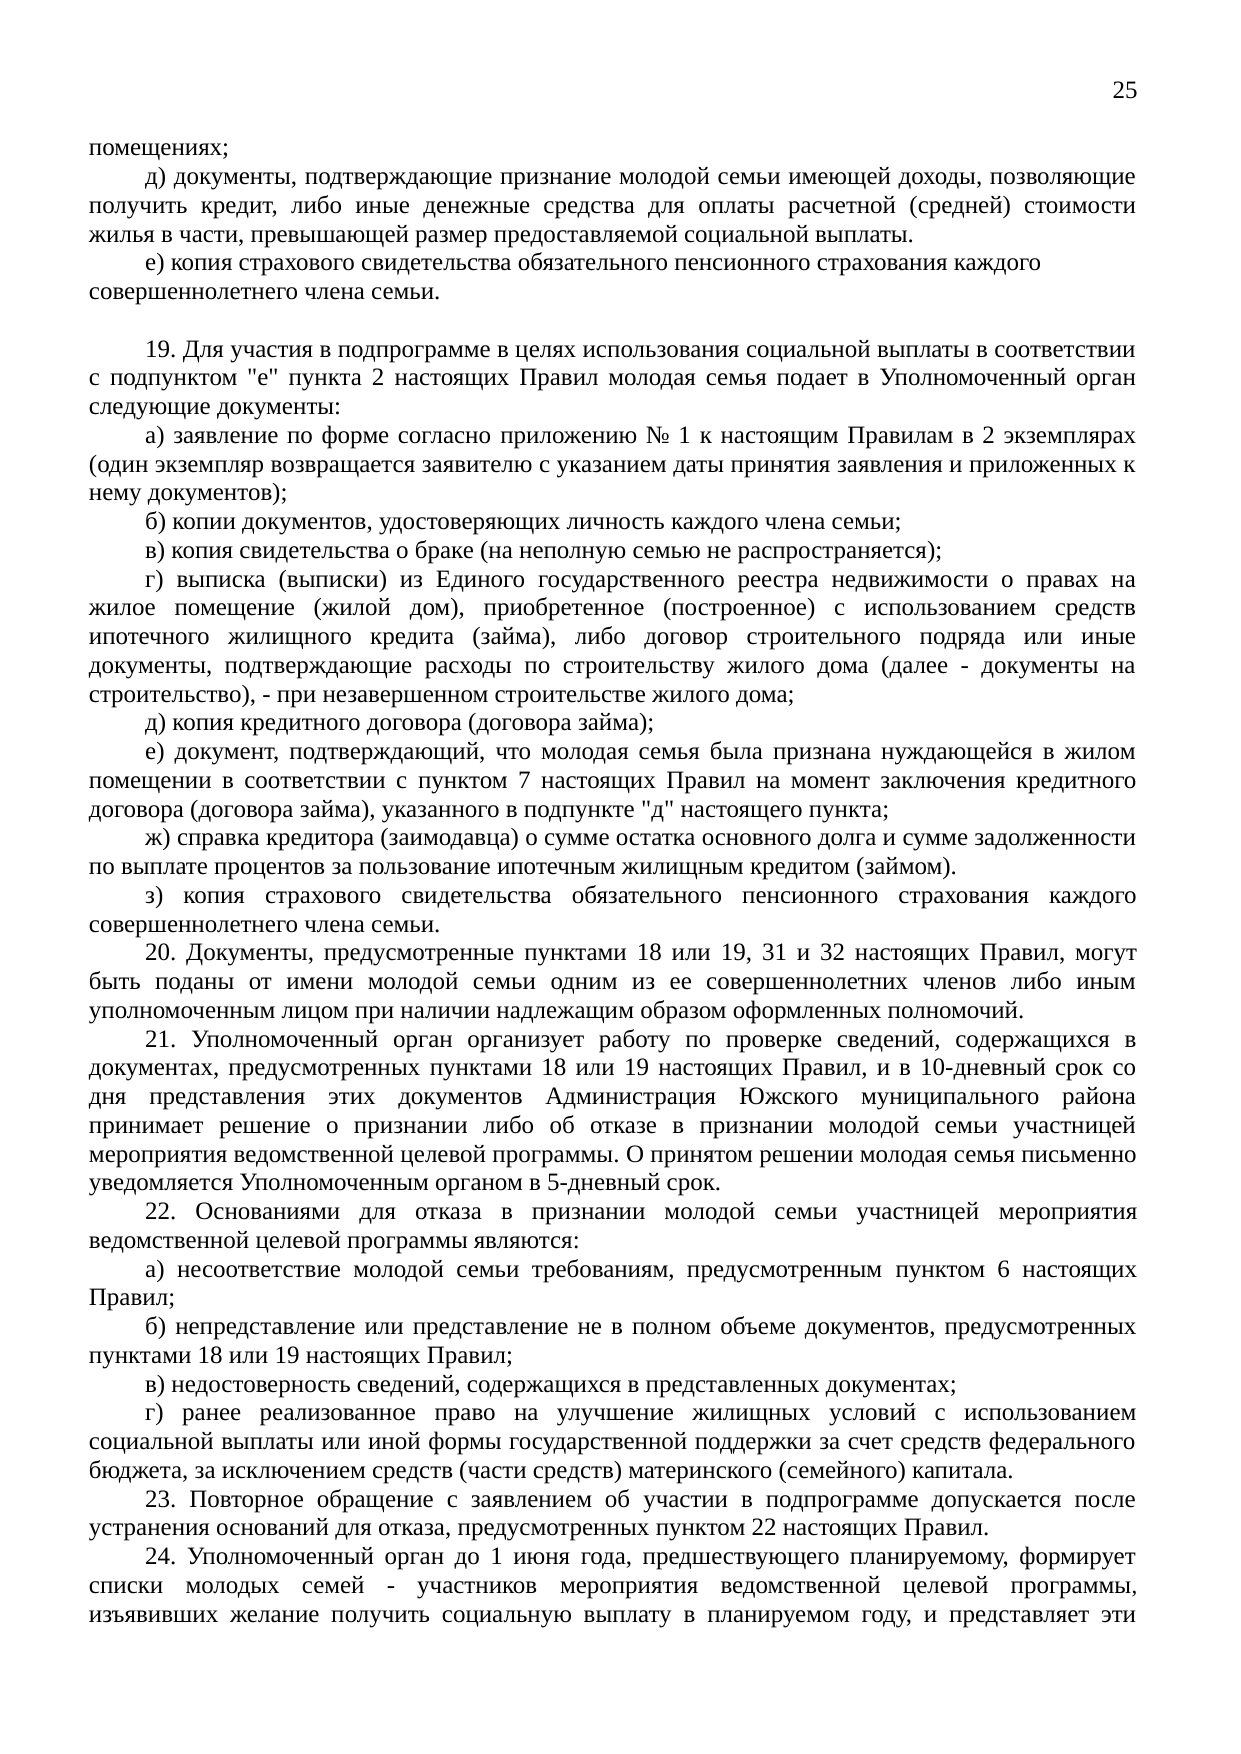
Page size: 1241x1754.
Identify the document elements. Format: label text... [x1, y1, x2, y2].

text е) документ, подтверждающий, что молодая семья была признана нуждающейся в жилом помещении в соответствии с пунктом 7 настоящих Правил на момент заключения кредитного договора (договора займа), указанного в подпункте "д" настоящего пункта; [89, 736, 1137, 822]
text е) копия страхового свидетельства обязательного пенсионного страхования каждого совершеннолетнего члена семьи. [89, 247, 1137, 305]
text в) недостоверность сведений, содержащихся в представленных документах; [89, 1369, 1137, 1397]
text г) ранее реализованное право на улучшение жилищных условий с использованием социальной выплаты или иной формы государственной поддержки за счет средств федерального бюджета, за исключением средств (части средств) материнского (семейного) капитала. [89, 1397, 1137, 1484]
text 21. Уполномоченный орган организует работу по проверке сведений, содержащихся в документах, предусмотренных пунктами 18 или 19 настоящих Правил, и в 10-дневный срок со дня представления этих документов Администрация Южского муниципального района принимает решение о признании либо об отказе в признании молодой семьи участницей мероприятия ведомственной целевой программы. О принятом решении молодая семья письменно уведомляется Уполномоченным органом в 5-дневный срок. [89, 1024, 1137, 1196]
text 22. Основаниями для отказа в признании молодой семьи участницей мероприятия ведомственной целевой программы являются: [89, 1196, 1137, 1254]
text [89, 1541, 1137, 1627]
text ж) справка кредитора (заимодавца) о сумме остатка основного долга и сумме задолженности по выплате процентов за пользование ипотечным жилищным кредитом (займом). [89, 822, 1137, 880]
text а) несоответствие молодой семьи требованиям, предусмотренным пунктом 6 настоящих Правил; [89, 1254, 1137, 1311]
text 23. Повторное обращение с заявлением об участии в подпрограмме допускается после устранения оснований для отказа, предусмотренных пунктом 22 настоящих Правил. [89, 1484, 1137, 1541]
text 19. Для участия в подпрограмме в целях использования социальной выплаты в соответствии с подпунктом "е" пункта 2 настоящих Правил молодая семья подает в Уполномоченный орган следующие документы: [89, 334, 1137, 420]
text з) копия страхового свидетельства обязательного пенсионного страхования каждого совершеннолетнего члена семьи. [89, 880, 1137, 937]
text а) заявление по форме согласно приложению № 1 к настоящим Правилам в 2 экземплярах (один экземпляр возвращается заявителю с указанием даты принятия заявления и приложенных к нему документов); [89, 420, 1137, 506]
text б) копии документов, удостоверяющих личность каждого члена семьи; [89, 506, 1137, 535]
text д) копия кредитного договора (договора займа); [89, 707, 1137, 736]
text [89, 132, 1137, 161]
text в) копия свидетельства о браке (на неполную семью не распространяется); [89, 535, 1137, 564]
text 20. Документы, предусмотренные пунктами 18 или 19, 31 и 32 настоящих Правил, могут быть поданы от имени молодой семьи одним из ее совершеннолетних членов либо иным уполномоченным лицом при наличии надлежащим образом оформленных полномочий. [89, 937, 1137, 1024]
text б) непредставление или представление не в полном объеме документов, предусмотренных пунктами 18 или 19 настоящих Правил; [89, 1311, 1137, 1369]
text д) документы, подтверждающие признание молодой семьи имеющей доходы, позволяющие получить кредит, либо иные денежные средства для оплаты расчетной (средней) стоимости жилья в части, превышающей размер предоставляемой социальной выплаты. [89, 161, 1137, 247]
text г) выписка (выписки) из Единого государственного реестра недвижимости о правах на жилое помещение (жилой дом), приобретенное (построенное) с использованием средств ипотечного жилищного кредита (займа), либо договор строительного подряда или иные документы, подтверждающие расходы по строительству жилого дома (далее - документы на строительство), - при незавершенном строительстве жилого дома; [89, 564, 1137, 707]
